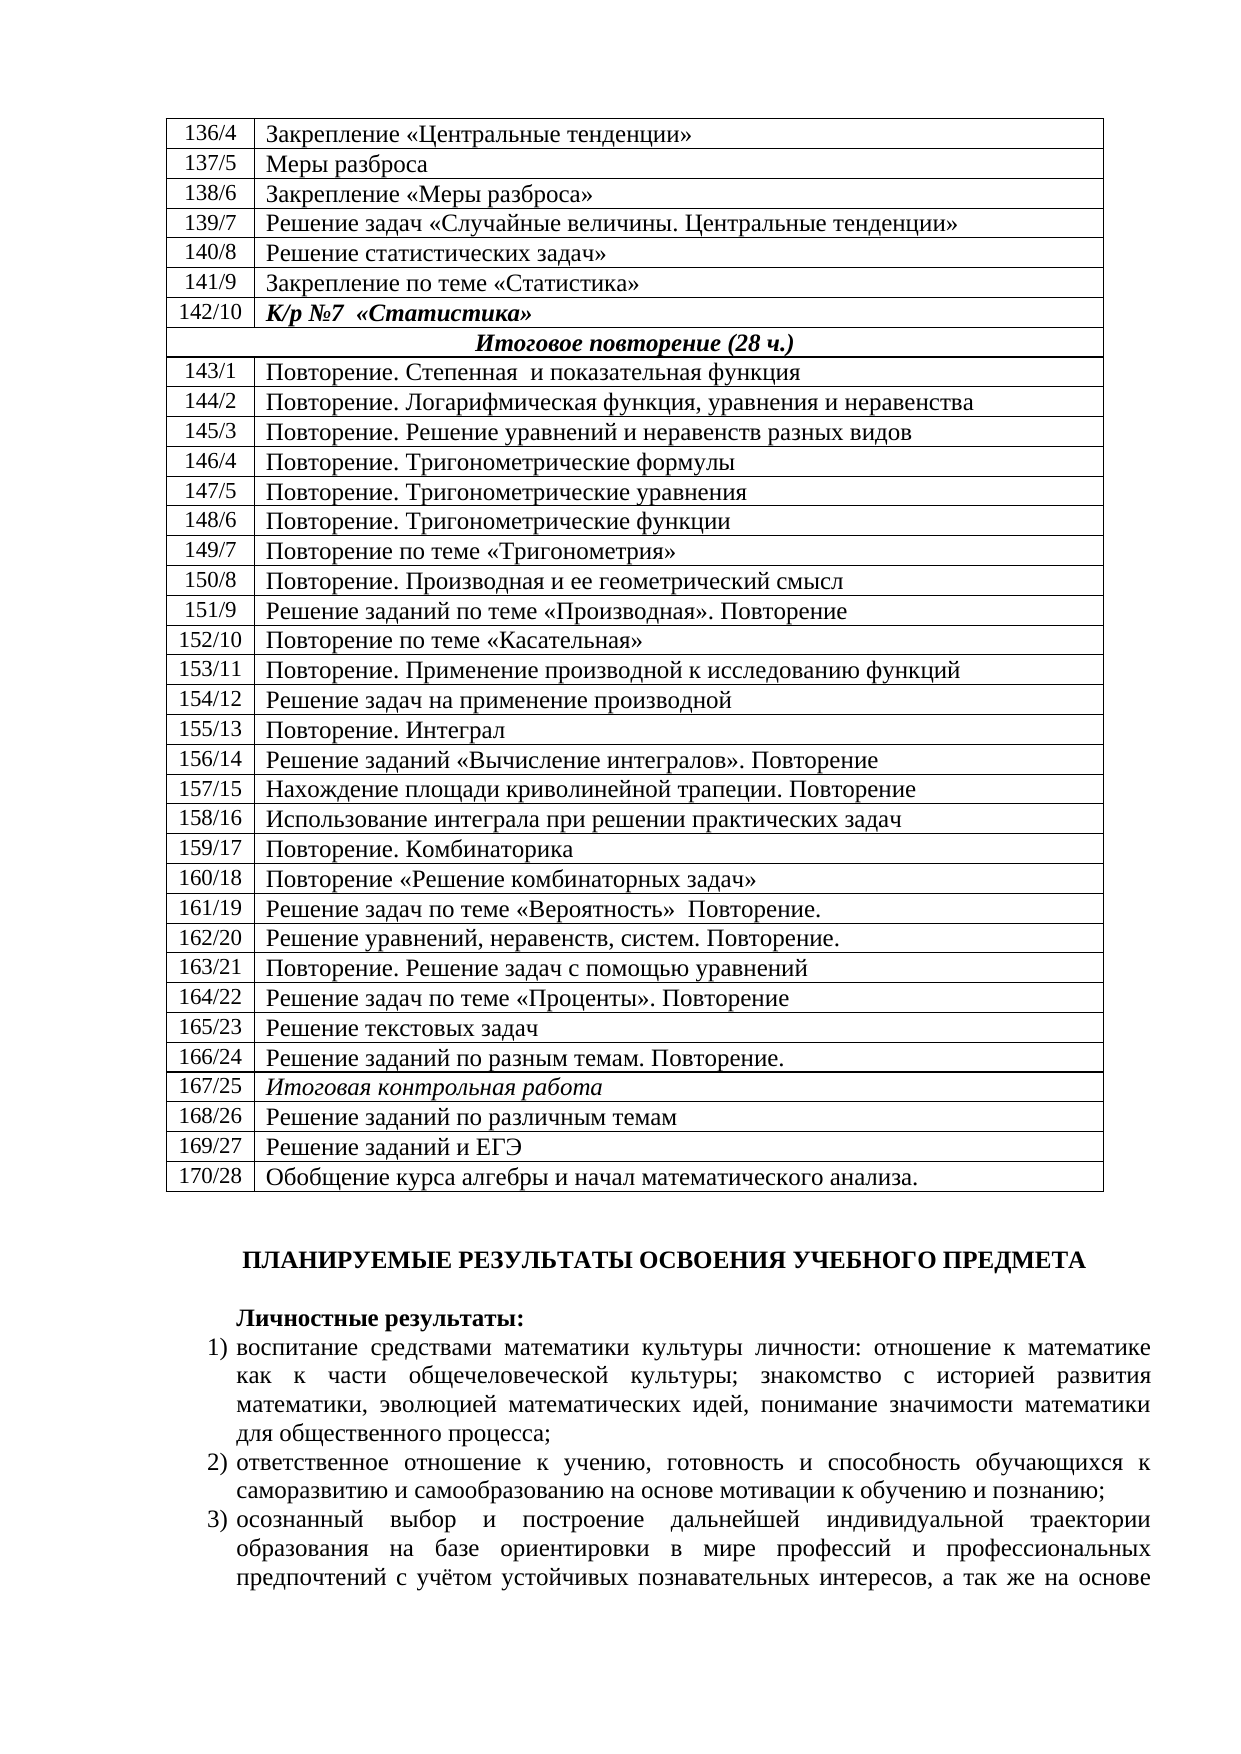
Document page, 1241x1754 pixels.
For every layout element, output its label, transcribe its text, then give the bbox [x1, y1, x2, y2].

table_cell Решение текстовых задач [255, 1013, 1103, 1042]
table_cell Закрепление «Центральные тенденции» [255, 119, 1103, 148]
table_cell 168/26 [167, 1102, 254, 1131]
table_cell 149/7 [167, 536, 254, 565]
table_cell Итоговая контрольная работа [255, 1073, 1103, 1101]
table_cell Решение заданий «Вычисление интегралов». Повторение [255, 745, 1103, 773]
table_cell Повторение. Тригонометрические формулы [255, 447, 1103, 476]
text Личностные результаты: [177, 1303, 1152, 1332]
table_cell 154/12 [167, 685, 254, 714]
table_cell 162/20 [167, 924, 254, 952]
table_cell 139/7 [167, 209, 254, 237]
table_cell Решение статистических задач» [255, 238, 1103, 267]
table_cell 152/10 [167, 626, 254, 654]
table_cell Решение уравнений, неравенств, систем. Повторение. [255, 924, 1103, 952]
table_cell Закрепление по теме «Статистика» [255, 268, 1103, 297]
table_cell 143/1 [167, 358, 254, 386]
list ответственное отношение к учению, готовность и способность обучающихся к саморазвитию и самообразованию на основе мотивации к обучению и познанию; [207, 1447, 1152, 1504]
table_cell 164/22 [167, 983, 254, 1012]
table_cell Решение заданий по разным темам. Повторение. [255, 1043, 1103, 1071]
table_cell 169/27 [167, 1132, 254, 1161]
table_cell Повторение. Степенная и показательная функция [255, 358, 1103, 386]
table_cell Повторение по теме «Тригонометрия» [255, 536, 1103, 565]
table_cell Меры разброса [255, 149, 1103, 178]
table_cell Повторение. Решение задач с помощью уравнений [255, 953, 1103, 982]
table_cell Повторение. Применение производной к исследованию функций [255, 655, 1103, 684]
table_cell 160/18 [167, 864, 254, 893]
text ПЛАНИРУЕМЫЕ РЕЗУЛЬТАТЫ ОСВОЕНИЯ УЧЕБНОГО ПРЕДМЕТА [177, 1246, 1152, 1274]
table_cell Повторение. Интеграл [255, 715, 1103, 744]
table_cell Решение задач на применение производной [255, 685, 1103, 714]
table_cell Повторение. Тригонометрические функции [255, 506, 1103, 535]
table_cell 167/25 [167, 1073, 254, 1101]
table_cell 142/10 [167, 298, 254, 327]
table_cell Решение заданий по различным темам [255, 1102, 1103, 1131]
table_cell 166/24 [167, 1043, 254, 1071]
table_cell Повторение «Решение комбинаторных задач» [255, 864, 1103, 893]
table_cell 136/4 [167, 119, 254, 148]
table_cell Повторение. Комбинаторика [255, 834, 1103, 863]
table_cell 157/15 [167, 775, 254, 803]
table_cell Решение задач по теме «Вероятность» Повторение. [255, 894, 1103, 922]
table_cell Повторение по теме «Касательная» [255, 626, 1103, 654]
table_cell Повторение. Решение уравнений и неравенств разных видов [255, 417, 1103, 446]
table_cell 165/23 [167, 1013, 254, 1042]
table_cell 137/5 [167, 149, 254, 178]
table_cell 144/2 [167, 387, 254, 416]
table_cell К/р №7 «Статистика» [255, 298, 1103, 327]
table_cell 151/9 [167, 596, 254, 624]
table_cell Решение задач по теме «Проценты». Повторение [255, 983, 1103, 1012]
table_cell Повторение. Производная и ее геометрический смысл [255, 566, 1103, 595]
list воспитание средствами математики культуры личности: отношение к математике как к части общечеловеческой культуры; знакомство с историей развития математики, эволюцией математических идей, понимание значимости математики для общественного процесса; [207, 1332, 1152, 1447]
table_cell Решение задач «Случайные величины. Центральные тенденции» [255, 209, 1103, 237]
table_cell 156/14 [167, 745, 254, 773]
table_cell Нахождение площади криволинейной трапеции. Повторение [255, 775, 1103, 803]
table_cell 170/28 [167, 1162, 254, 1191]
table_cell Использование интеграла при решении практических задач [255, 804, 1103, 833]
table_cell 148/6 [167, 506, 254, 535]
table_cell 159/17 [167, 834, 254, 863]
table_cell Закрепление «Меры разброса» [255, 179, 1103, 207]
table_cell Повторение. Логарифмическая функция, уравнения и неравенства [255, 387, 1103, 416]
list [207, 1504, 1152, 1591]
table_cell Решение заданий и ЕГЭ [255, 1132, 1103, 1161]
table_cell 161/19 [167, 894, 254, 922]
table_cell 158/16 [167, 804, 254, 833]
table_cell 145/3 [167, 417, 254, 446]
table_cell Обобщение курса алгебры и начал математического анализа. [255, 1162, 1103, 1191]
table_cell 150/8 [167, 566, 254, 595]
table_cell 147/5 [167, 477, 254, 505]
table_cell 153/11 [167, 655, 254, 684]
table_cell 146/4 [167, 447, 254, 476]
table_cell Итоговое повторение (28 ч.) [167, 328, 1103, 356]
table_cell Повторение. Тригонометрические уравнения [255, 477, 1103, 505]
table_cell 141/9 [167, 268, 254, 297]
table_cell 155/13 [167, 715, 254, 744]
table_cell 138/6 [167, 179, 254, 207]
table_cell 140/8 [167, 238, 254, 267]
table_cell Решение заданий по теме «Производная». Повторение [255, 596, 1103, 624]
table_cell 163/21 [167, 953, 254, 982]
